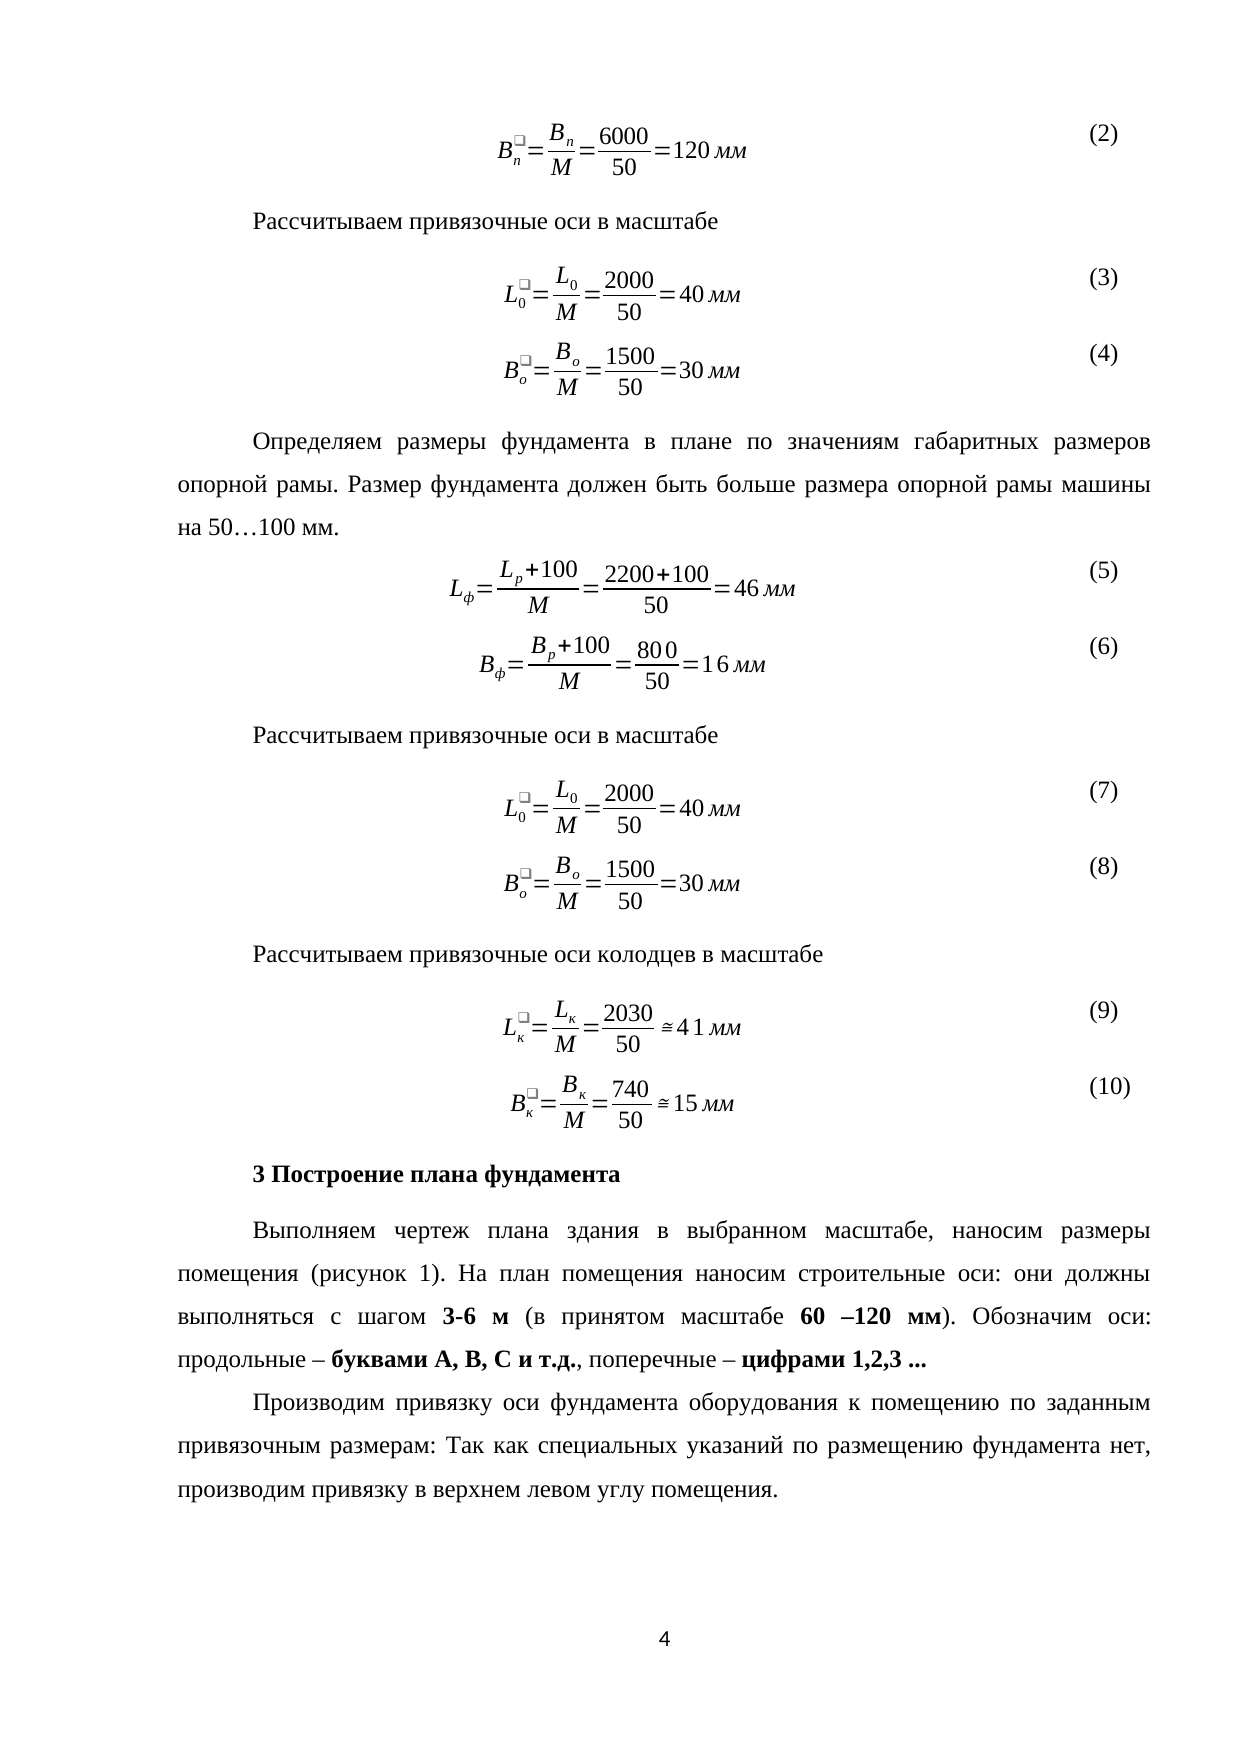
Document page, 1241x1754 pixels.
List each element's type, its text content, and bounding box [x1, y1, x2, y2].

table_cell [166, 851, 1078, 927]
table_cell [166, 118, 1078, 194]
table_cell (10) [1078, 1071, 1163, 1147]
table_cell (8) [1078, 851, 1163, 927]
table_header [166, 262, 1078, 338]
text 3 Построение плана фундамента [177, 1159, 1152, 1188]
table_cell (2) [1078, 118, 1163, 194]
text Производим привязку оси фундамента оборудования к помещению по заданным привязочным размерам: Так как специальных указаний по размещению фундамента нет, производим привязку в верхнем левом углу помещения. [177, 1387, 1152, 1502]
table_cell (6) [1078, 631, 1163, 707]
table_header [166, 775, 1078, 851]
text Рассчитываем привязочные оси колодцев в масштабе [177, 939, 1152, 968]
text Рассчитываем привязочные оси в масштабе [177, 720, 1152, 748]
text Определяем размеры фундамента в плане по значениям габаритных размеров опорной рамы. Размер фундамента должен быть больше размера опорной рамы машины на 50…100 мм. [177, 426, 1152, 541]
text Рассчитываем привязочные оси в масштабе [177, 206, 1152, 235]
table_cell [166, 631, 1078, 707]
table_cell (4) [1078, 338, 1163, 414]
table_header [166, 995, 1078, 1071]
text Выполняем чертеж плана здания в выбранном масштабе, наносим размеры помещения (рисунок 1). На план помещения наносим строительные оси: они должны выполняться с шагом 3- (в принятом масштабе 60 –120 мм). Обозначим оси: продольные – буквами А, В, С и т.д., поперечные – цифрами 1,2,3 ... [177, 1215, 1152, 1373]
table_cell [166, 338, 1078, 414]
table_header (7) [1078, 775, 1163, 851]
table_header (9) [1078, 995, 1163, 1071]
table_header (5) [1078, 556, 1163, 631]
table_header (3) [1078, 262, 1163, 338]
table_header [166, 556, 1078, 631]
table_cell [166, 1071, 1078, 1147]
